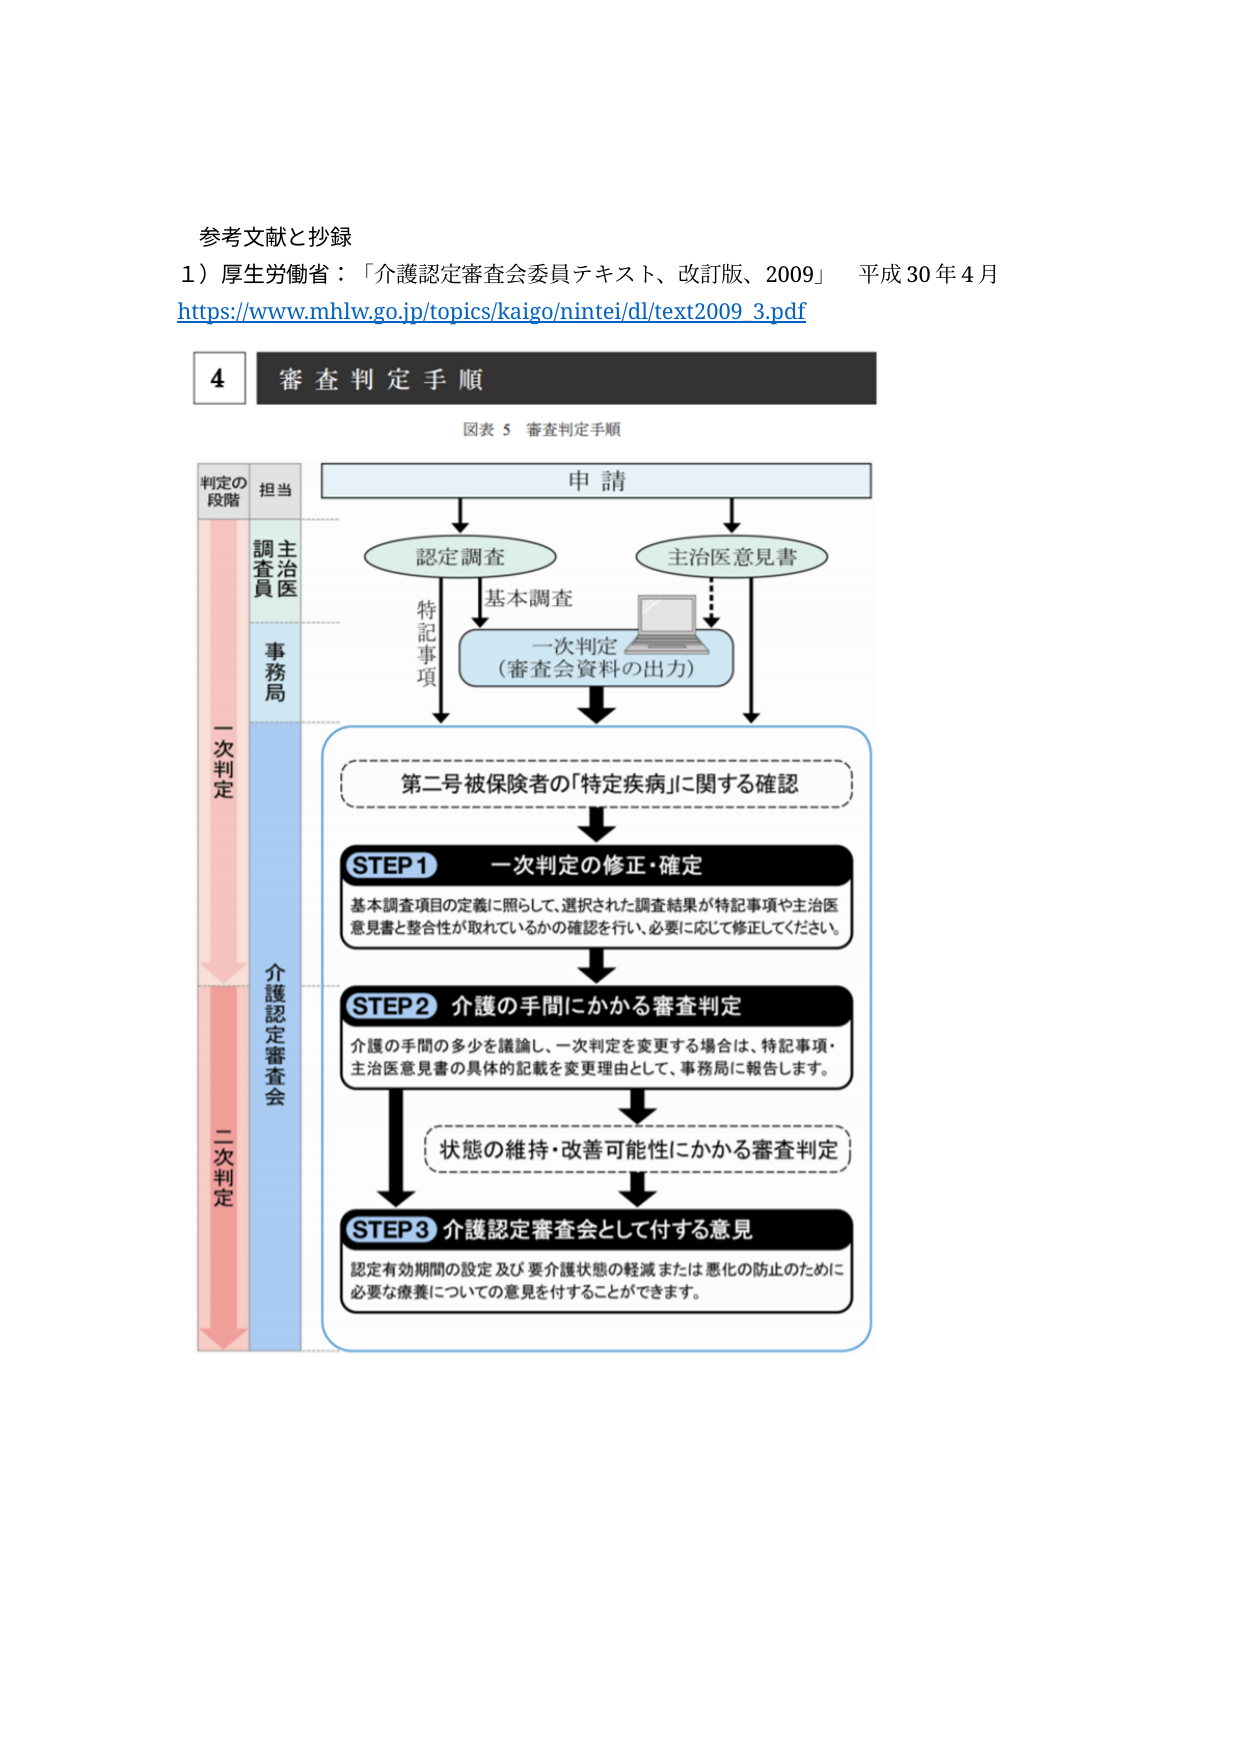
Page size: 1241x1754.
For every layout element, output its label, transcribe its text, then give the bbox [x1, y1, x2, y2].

text １）厚生労働省：「介護認定審査会委員テキスト、改訂版、2009」 平成30年4月 [177, 254, 1063, 292]
text https://www.mhlw.go.jp/topics/kaigo/nintei/dl/text2009_3.pdf [177, 292, 1063, 329]
picture [177, 329, 962, 1393]
text 参考文献と抄録 [177, 217, 1063, 254]
